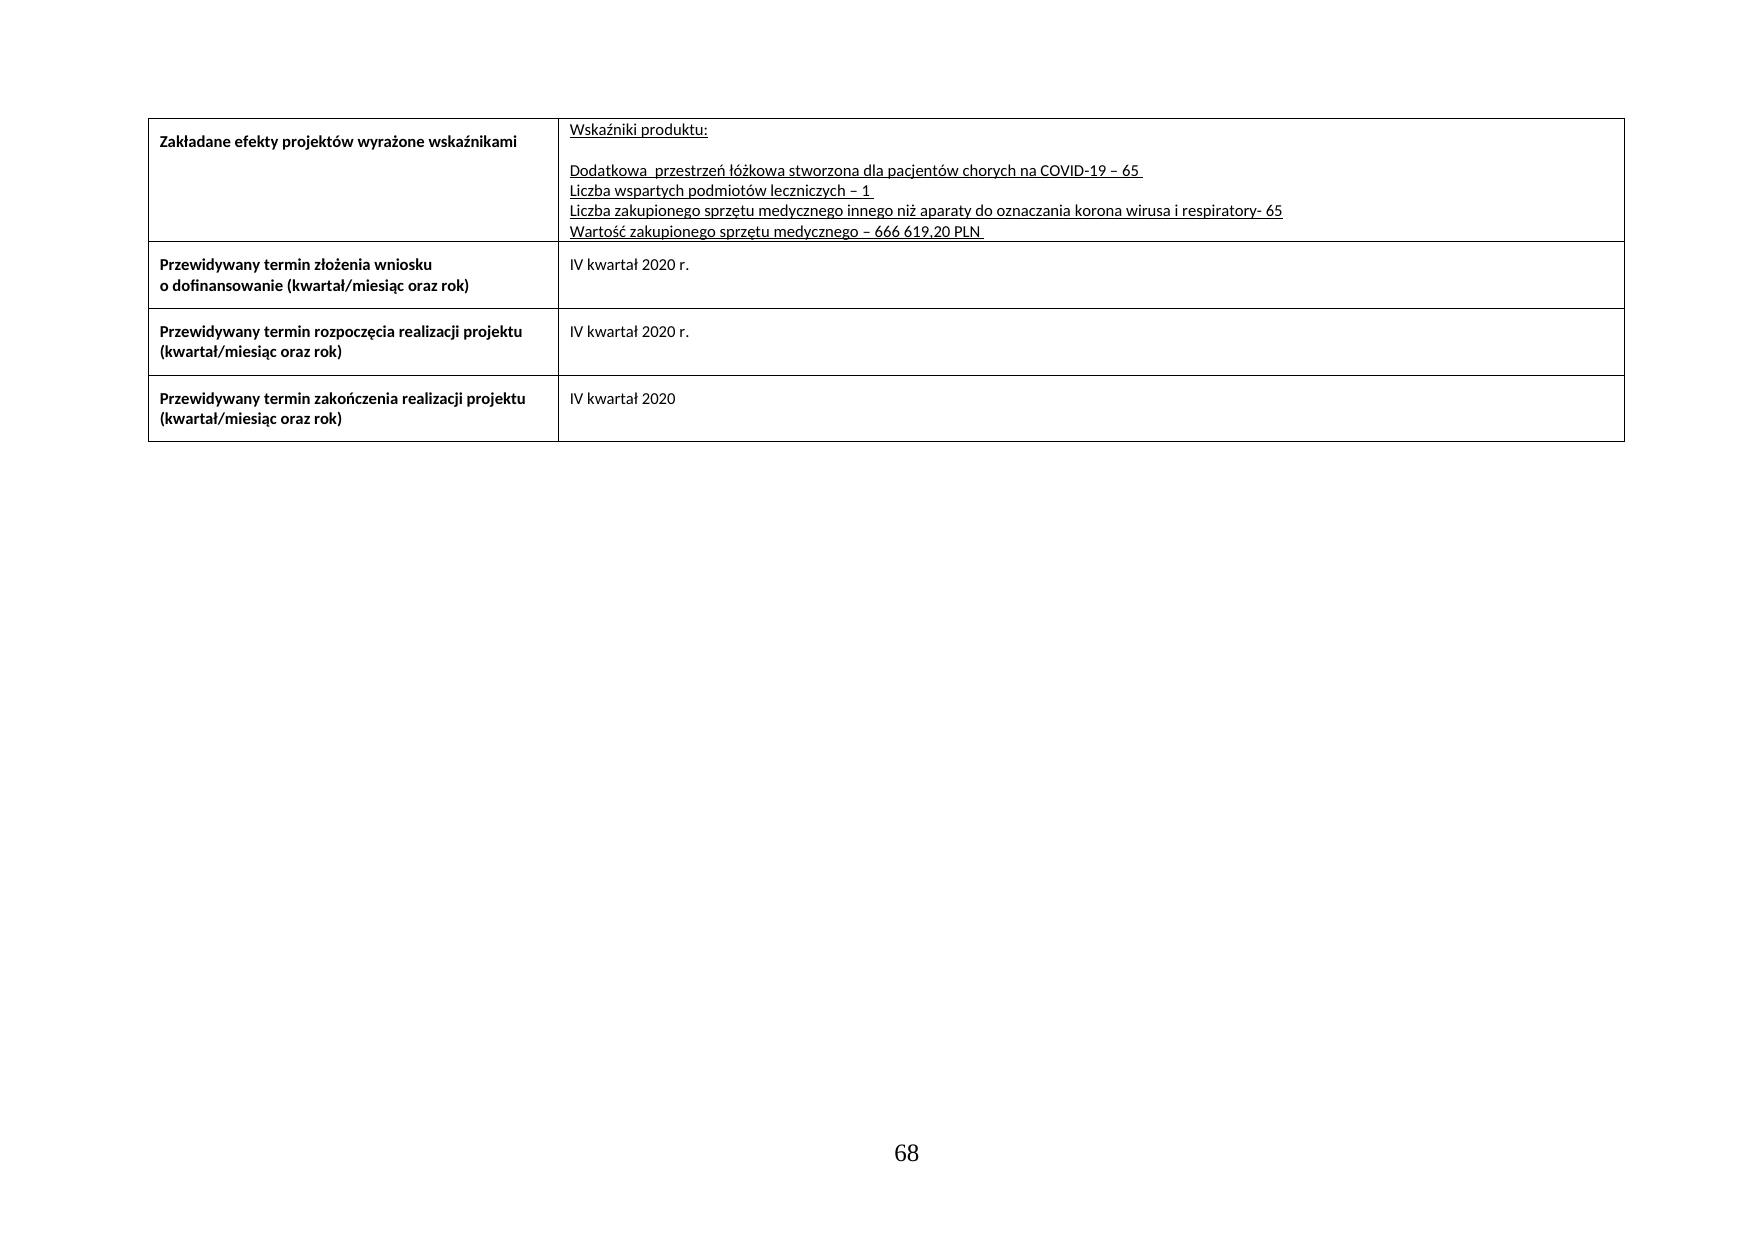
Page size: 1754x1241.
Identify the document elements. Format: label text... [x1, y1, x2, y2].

table_cell Przewidywany termin złożenia wniosku o dofinansowanie (kwartał/miesiąc oraz rok) [149, 242, 558, 308]
table_cell Zakładane efekty projektów wyrażone wskaźnikami [149, 119, 558, 241]
table_cell Przewidywany termin rozpoczęcia realizacji projektu (kwartał/miesiąc oraz rok) [149, 309, 558, 374]
table_cell IV kwartał 2020 r. [559, 309, 1624, 374]
table_cell Wskaźniki produktu: Dodatkowa przestrzeń łóżkowa stworzona dla pacjentów chorych na COVID-19 – 65 Liczba wspartych podmiotów leczniczych – 1 Liczba zakupionego sprzętu medycznego innego niż aparaty do oznaczania korona wirusa i respiratory- 65 Wartość zakupionego sprzętu medycznego – 666 619,20 PLN [559, 119, 1624, 241]
table_cell IV kwartał 2020 r. [559, 242, 1624, 308]
table_cell Przewidywany termin zakończenia realizacji projektu (kwartał/miesiąc oraz rok) [149, 376, 558, 441]
table_cell IV kwartał 2020 [559, 376, 1624, 441]
